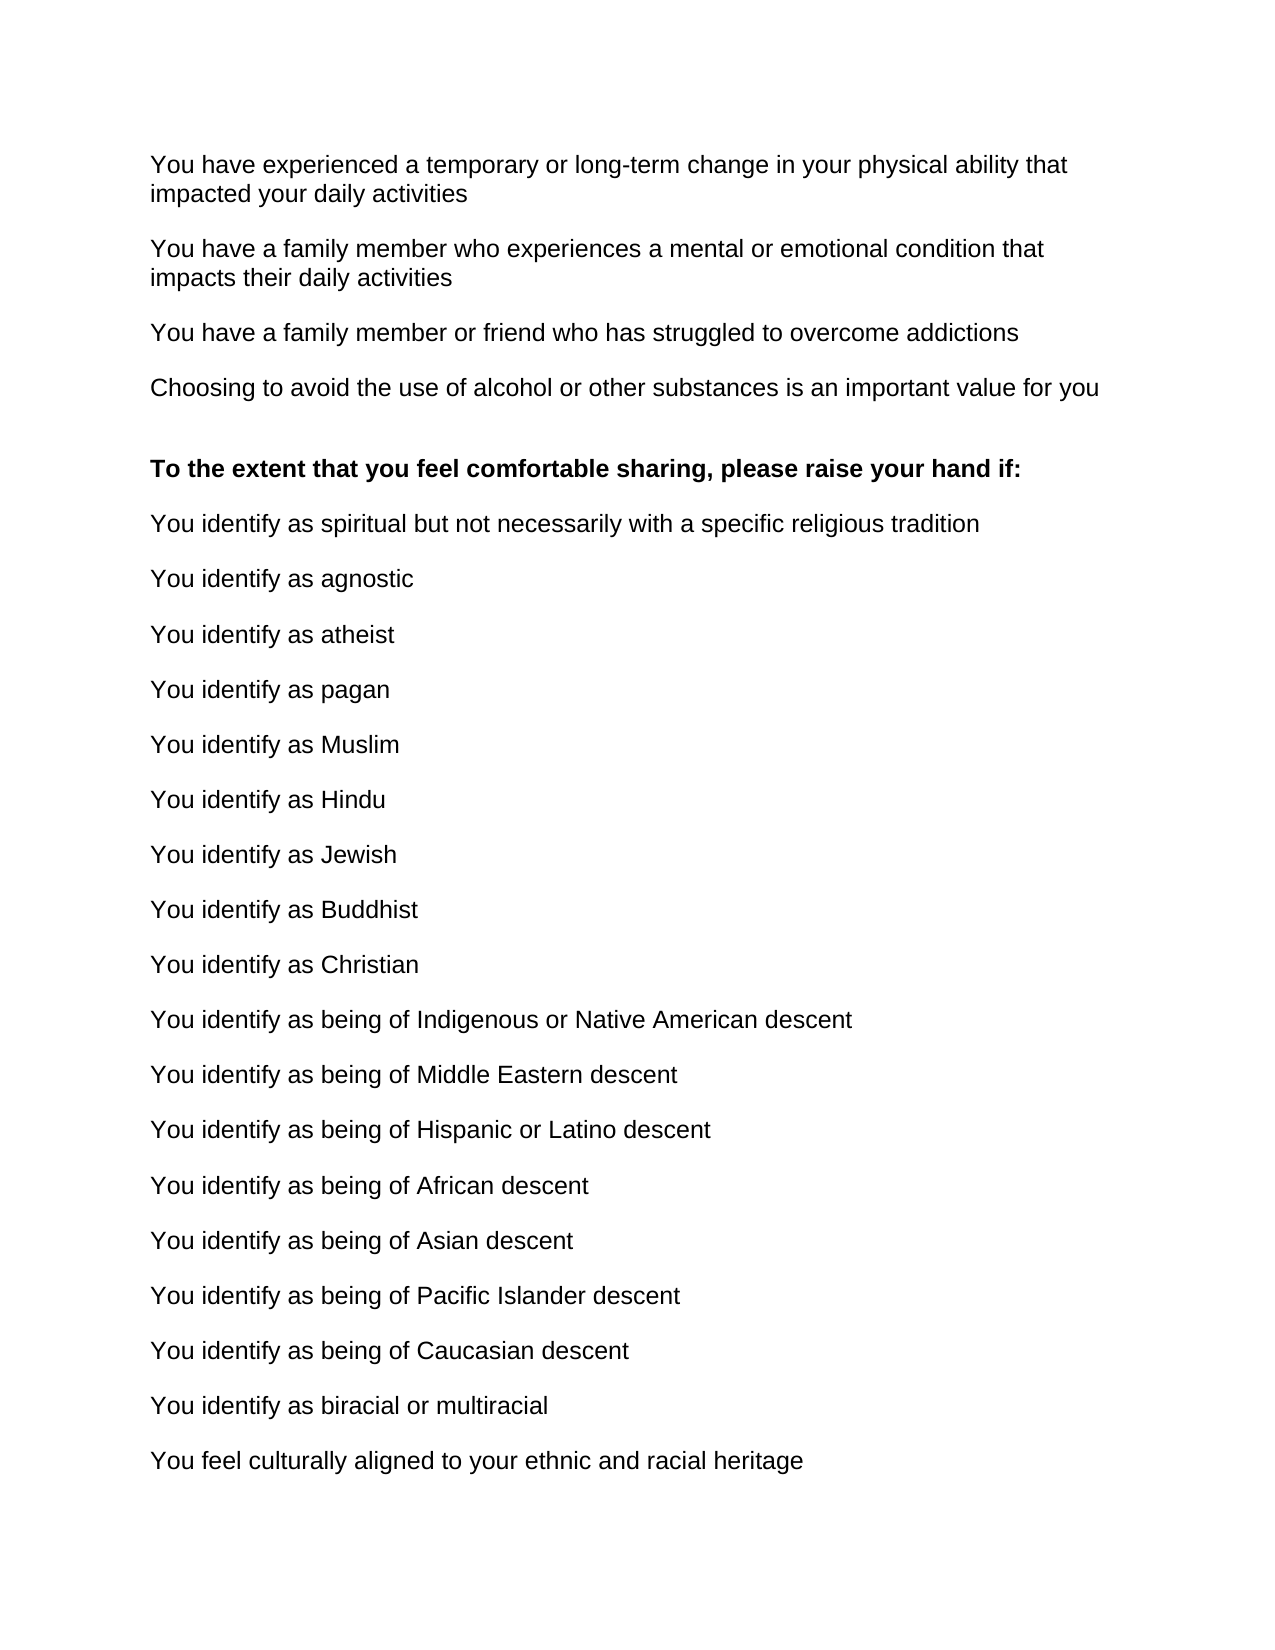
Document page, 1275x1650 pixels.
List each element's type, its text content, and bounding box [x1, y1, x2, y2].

text You identify as being of Indigenous or Native American descent [150, 1005, 1125, 1034]
text You identify as atheist [150, 619, 1125, 648]
text You identify as pagan [150, 675, 1125, 703]
text You identify as spiritual but not necessarily with a specific religious tradition [150, 509, 1125, 538]
text You identify as being of Middle Eastern descent [150, 1060, 1125, 1089]
text You have experienced a temporary or long-term change in your physical ability that impacted your daily activities [150, 150, 1125, 207]
text You identify as being of Hispanic or Latino descent [150, 1116, 1125, 1144]
text You identify as Muslim [150, 730, 1125, 758]
text You identify as being of Pacific Islander descent [150, 1281, 1125, 1309]
text You identify as agnostic [150, 564, 1125, 593]
text You identify as Buddhist [150, 895, 1125, 924]
text To the extent that you feel comfortable sharing, please raise your hand if: [150, 454, 1125, 483]
text You identify as Hindu [150, 785, 1125, 814]
text You identify as being of Caucasian descent [150, 1336, 1125, 1365]
text You identify as Jewish [150, 840, 1125, 869]
text You feel culturally aligned to your ethnic and racial heritage [150, 1446, 1125, 1475]
text You identify as biracial or multiracial [150, 1391, 1125, 1420]
text You have a family member who experiences a mental or emotional condition that impacts their daily activities [150, 234, 1125, 291]
text You identify as Christian [150, 950, 1125, 979]
text You identify as being of African descent [150, 1171, 1125, 1199]
text You identify as being of Asian descent [150, 1226, 1125, 1254]
text Choosing to avoid the use of alcohol or other substances is an important value for you [150, 373, 1125, 402]
text You have a family member or friend who has struggled to overcome addictions [150, 318, 1125, 346]
